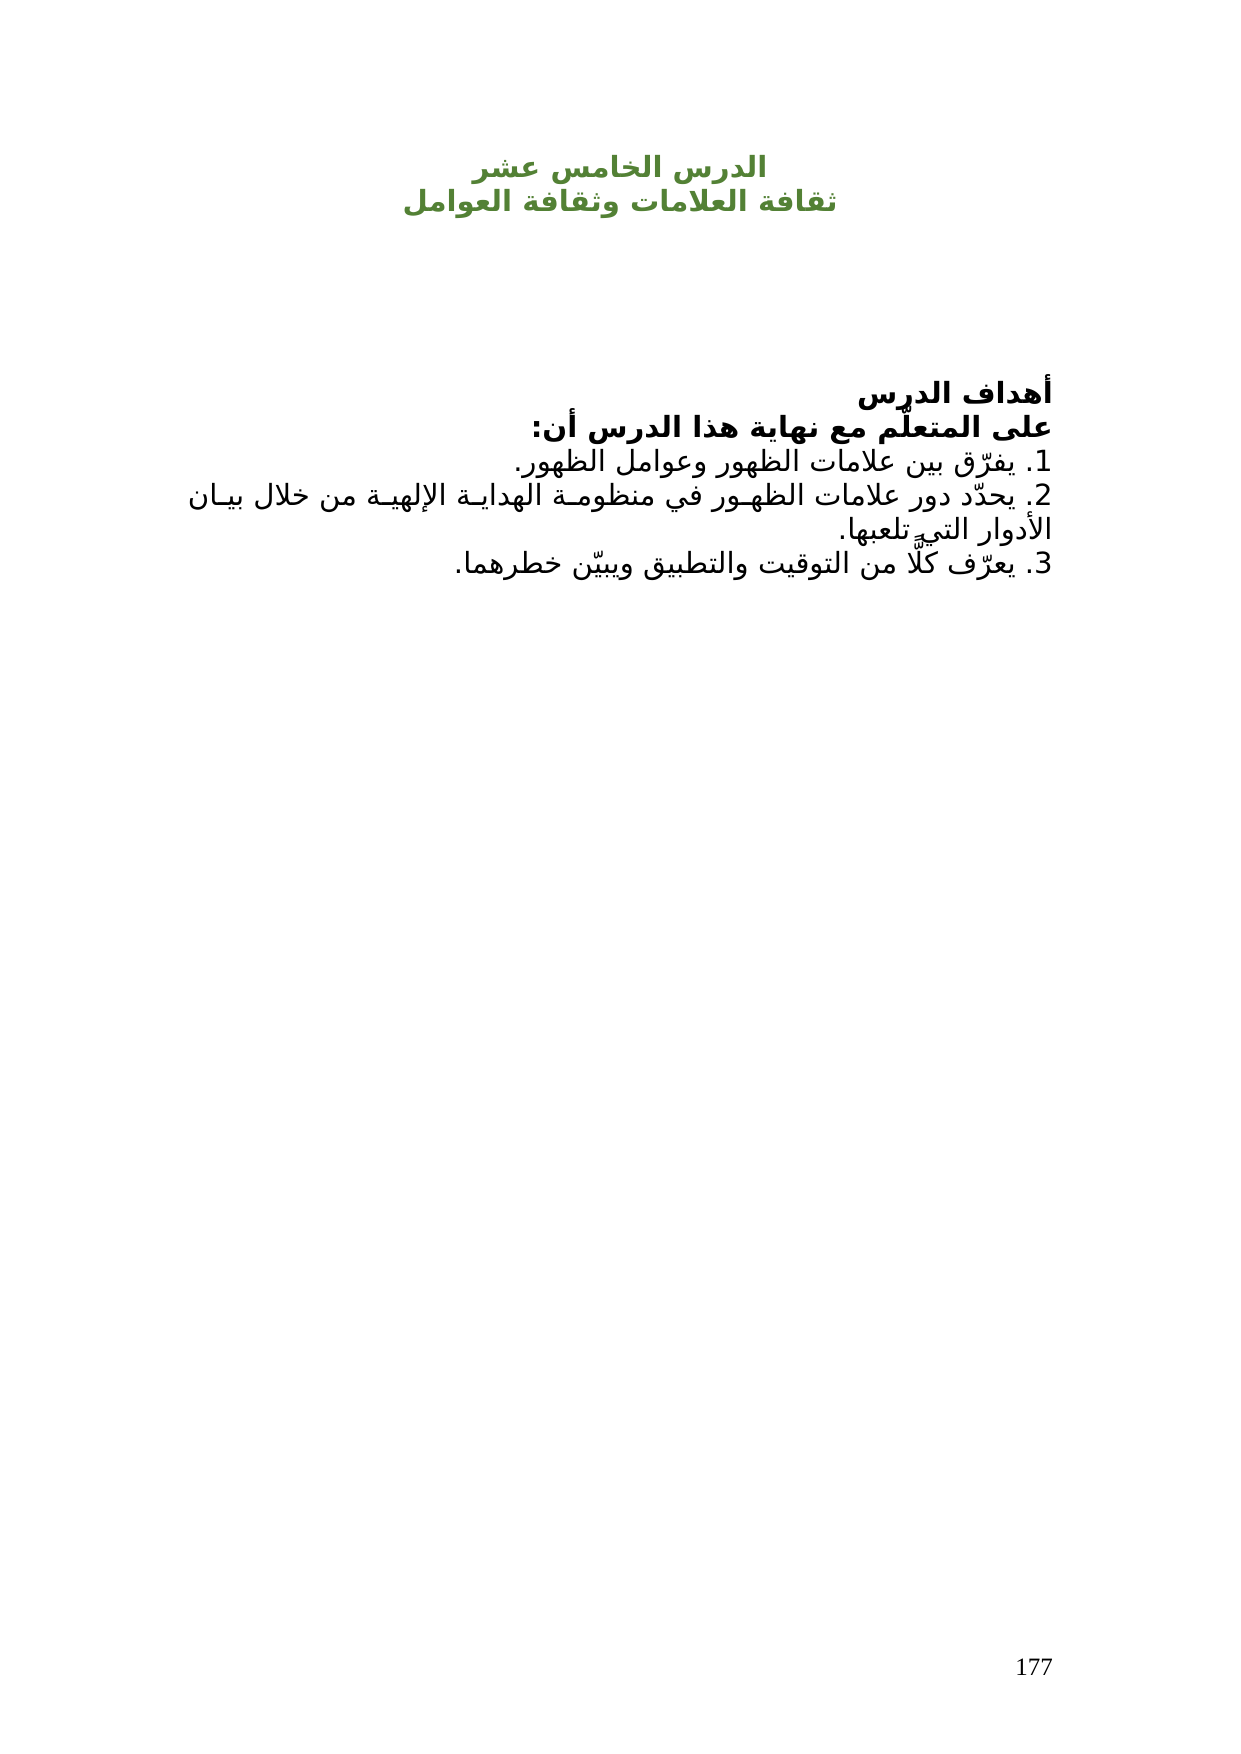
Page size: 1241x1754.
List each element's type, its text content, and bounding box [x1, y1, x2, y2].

text 2. يحدّد دور علامات الظهور في منظومة الهداية الإلهية من خلال بيان الأدوار التي تلعبها. [187, 478, 1053, 546]
text أهداف الدرس [187, 377, 1053, 411]
text 3. يعرّف كلًّا من التوقيت والتطبيق ويبيّن خطرهما. [187, 546, 1053, 580]
text الدرس الخامس عشر [187, 150, 1053, 184]
text على المتعلّم مع نهاية هذا الدرس أن: [187, 411, 1053, 444]
text 1. يفرّق بين علامات الظهور وعوامل الظهور. [187, 444, 1053, 478]
text ثقافة العلامات وثقافة العوامل [187, 184, 1053, 218]
